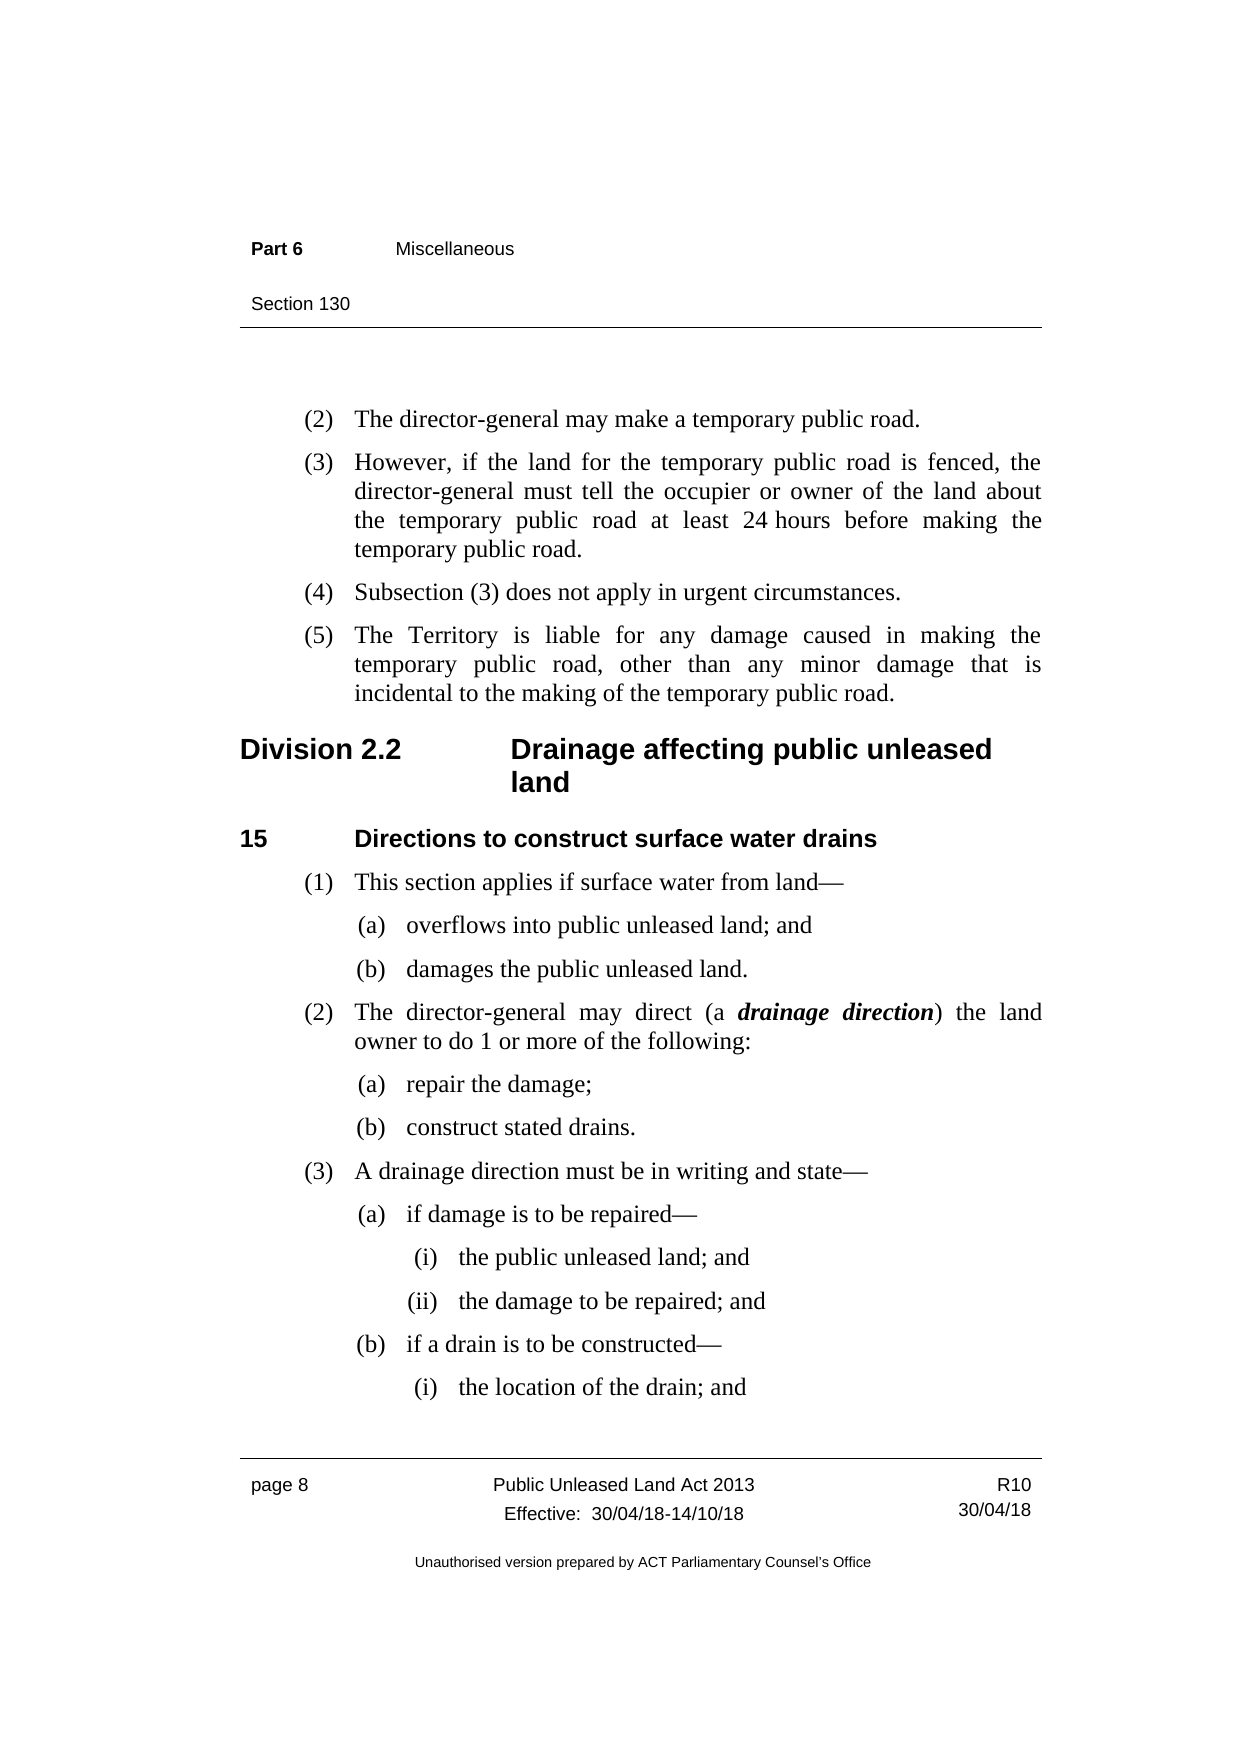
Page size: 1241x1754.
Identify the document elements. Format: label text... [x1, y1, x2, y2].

text (4) Subsection (3) does not apply in urgent circumstances. [239, 577, 1042, 606]
text (2) The director-general may direct (a drainage direction) the land owner to do 1 or more of the following: [239, 997, 1042, 1054]
text (ii) the damage to be repaired; and [239, 1286, 1042, 1314]
text (b) if a drain is to be constructed— [239, 1329, 1042, 1358]
text (3) However, if the land for the temporary public road is fenced, the director-general must tell the occupier or owner of the land about the temporary public road at least 24 hours before making the temporary public road. [239, 447, 1042, 562]
text (a) if damage is to be repaired— [239, 1199, 1042, 1228]
text (i) the public unleased land; and [239, 1242, 1042, 1271]
text (5) The Territory is liable for any damage caused in making the temporary public road, other than any minor damage that is incidental to the making of the temporary public road. [239, 620, 1042, 707]
text (2) The director-general may make a temporary public road. [239, 404, 1042, 433]
text Division 2.2 Drainage affecting public unleased land [239, 732, 1042, 799]
text (3) A drainage direction must be in writing and state— [239, 1156, 1042, 1184]
text (b) damages the public unleased land. [239, 954, 1042, 982]
text 15 Directions to construct surface water drains [239, 824, 1042, 852]
text (a) overflows into public unleased land; and [239, 910, 1042, 939]
text (1) This section applies if surface water from land— [239, 867, 1042, 896]
text (a) repair the damage; [239, 1069, 1042, 1098]
text (i) the location of the drain; and [239, 1372, 1042, 1401]
text (b) construct stated drains. [239, 1112, 1042, 1141]
